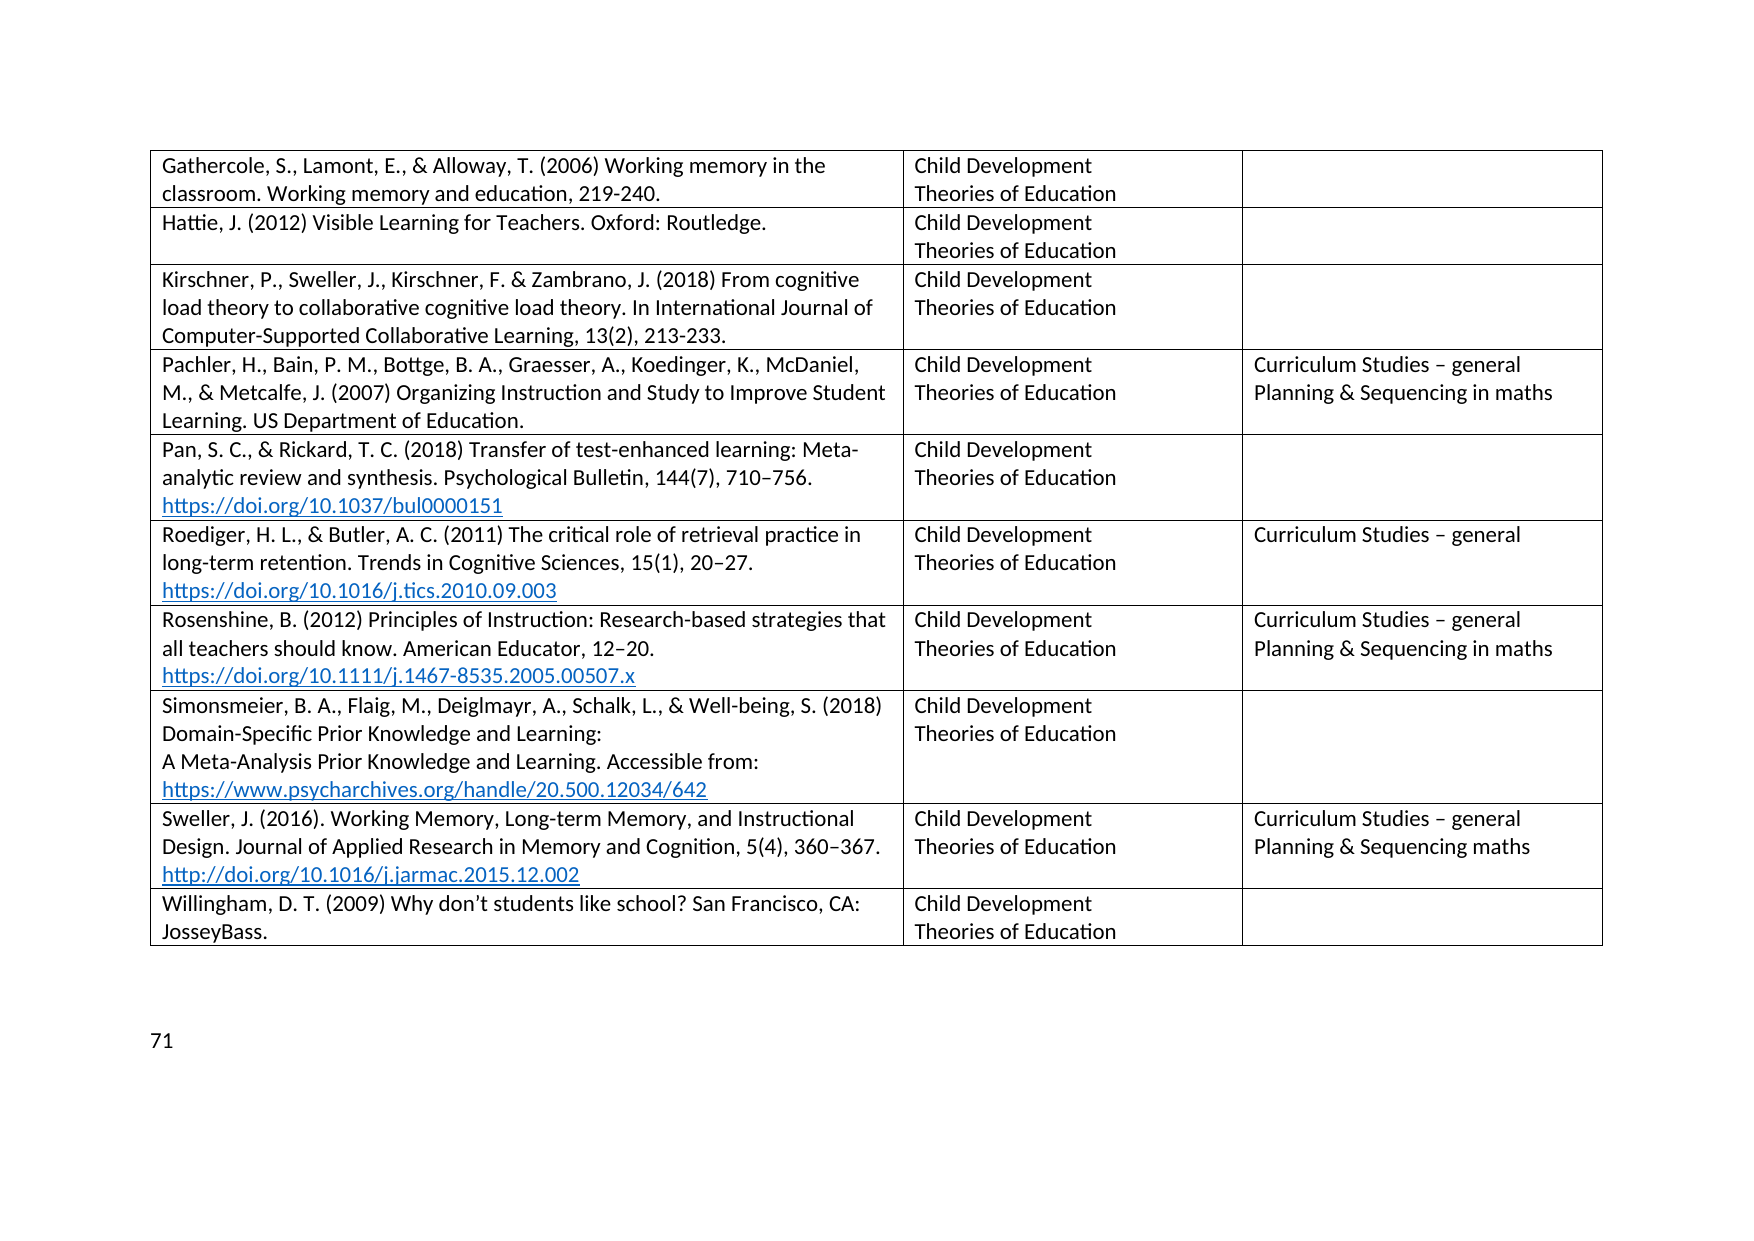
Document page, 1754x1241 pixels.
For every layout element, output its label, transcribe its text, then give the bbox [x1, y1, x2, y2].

table_cell Hattie, J. (2012) Visible Learning for Teachers. Oxford: Routledge. [151, 208, 903, 264]
table_cell Sweller, J. (2016). Working Memory, Long-term Memory, and Instructional Design. Journal of Applied Research in Memory and Cognition, 5(4), 360–367. http://doi.org/10.1016/j.jarmac.2015.12.002 [151, 804, 903, 888]
table_cell Simonsmeier, B. A., Flaig, M., Deiglmayr, A., Schalk, L., & Well-being, S. (2018) Domain-Specific Prior Knowledge and Learning: A Meta-Analysis Prior Knowledge and Learning. Accessible from: https://www.psycharchives.org/handle/20.500.12034/642 [151, 691, 903, 803]
table_cell Gathercole, S., Lamont, E., & Alloway, T. (2006) Working memory in the classroom. Working memory and education, 219-240. [151, 151, 903, 207]
table_cell [1243, 265, 1602, 349]
table_cell Pachler, H., Bain, P. M., Bottge, B. A., Graesser, A., Koedinger, K., McDaniel, M., & Metcalfe, J. (2007) Organizing Instruction and Study to Improve Student Learning. US Department of Education. [151, 350, 903, 434]
table_cell Kirschner, P., Sweller, J., Kirschner, F. & Zambrano, J. (2018) From cognitive load theory to collaborative cognitive load theory. In International Journal of Computer-Supported Collaborative Learning, 13(2), 213-233. [151, 265, 903, 349]
table_cell Curriculum Studies – general [1243, 521, 1602, 604]
table_cell [1243, 889, 1602, 945]
table_cell Curriculum Studies – general Planning & Sequencing maths [1243, 804, 1602, 888]
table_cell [904, 151, 1242, 207]
table_cell Rosenshine, B. (2012) Principles of Instruction: Research-based strategies that all teachers should know. American Educator, 12–20. https://doi.org/10.1111/j.1467-8535.2005.00507.x [151, 606, 903, 690]
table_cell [904, 889, 1242, 945]
table_cell Child Development Theories of Education [904, 691, 1242, 803]
table_cell [1243, 208, 1602, 264]
table_cell Child Development Theories of Education [904, 265, 1242, 349]
table_cell [1243, 691, 1602, 803]
table_cell Child Development Theories of Education [904, 350, 1242, 434]
table_cell Curriculum Studies – general Planning & Sequencing in maths [1243, 606, 1602, 690]
table_cell Child Development Theories of Education [904, 804, 1242, 888]
table_cell Curriculum Studies – general Planning & Sequencing in maths [1243, 350, 1602, 434]
table_cell Child Development Theories of Education [904, 208, 1242, 264]
table_cell [1243, 151, 1602, 207]
table_cell Willingham, D. T. (2009) Why don’t students like school? San Francisco, CA: JosseyBass. [151, 889, 903, 945]
table_cell Child Development Theories of Education [904, 521, 1242, 604]
table_cell [1243, 435, 1602, 519]
table_cell Child Development Theories of Education [904, 606, 1242, 690]
table_cell Pan, S. C., & Rickard, T. C. (2018) Transfer of test-enhanced learning: Meta-analytic review and synthesis. Psychological Bulletin, 144(7), 710–756. https://doi.org/10.1037/bul0000151 [151, 435, 903, 519]
table_cell Child Development Theories of Education [904, 435, 1242, 519]
table_cell Roediger, H. L., & Butler, A. C. (2011) The critical role of retrieval practice in long-term retention. Trends in Cognitive Sciences, 15(1), 20–27. https://doi.org/10.1016/j.tics.2010.09.003 [151, 521, 903, 604]
